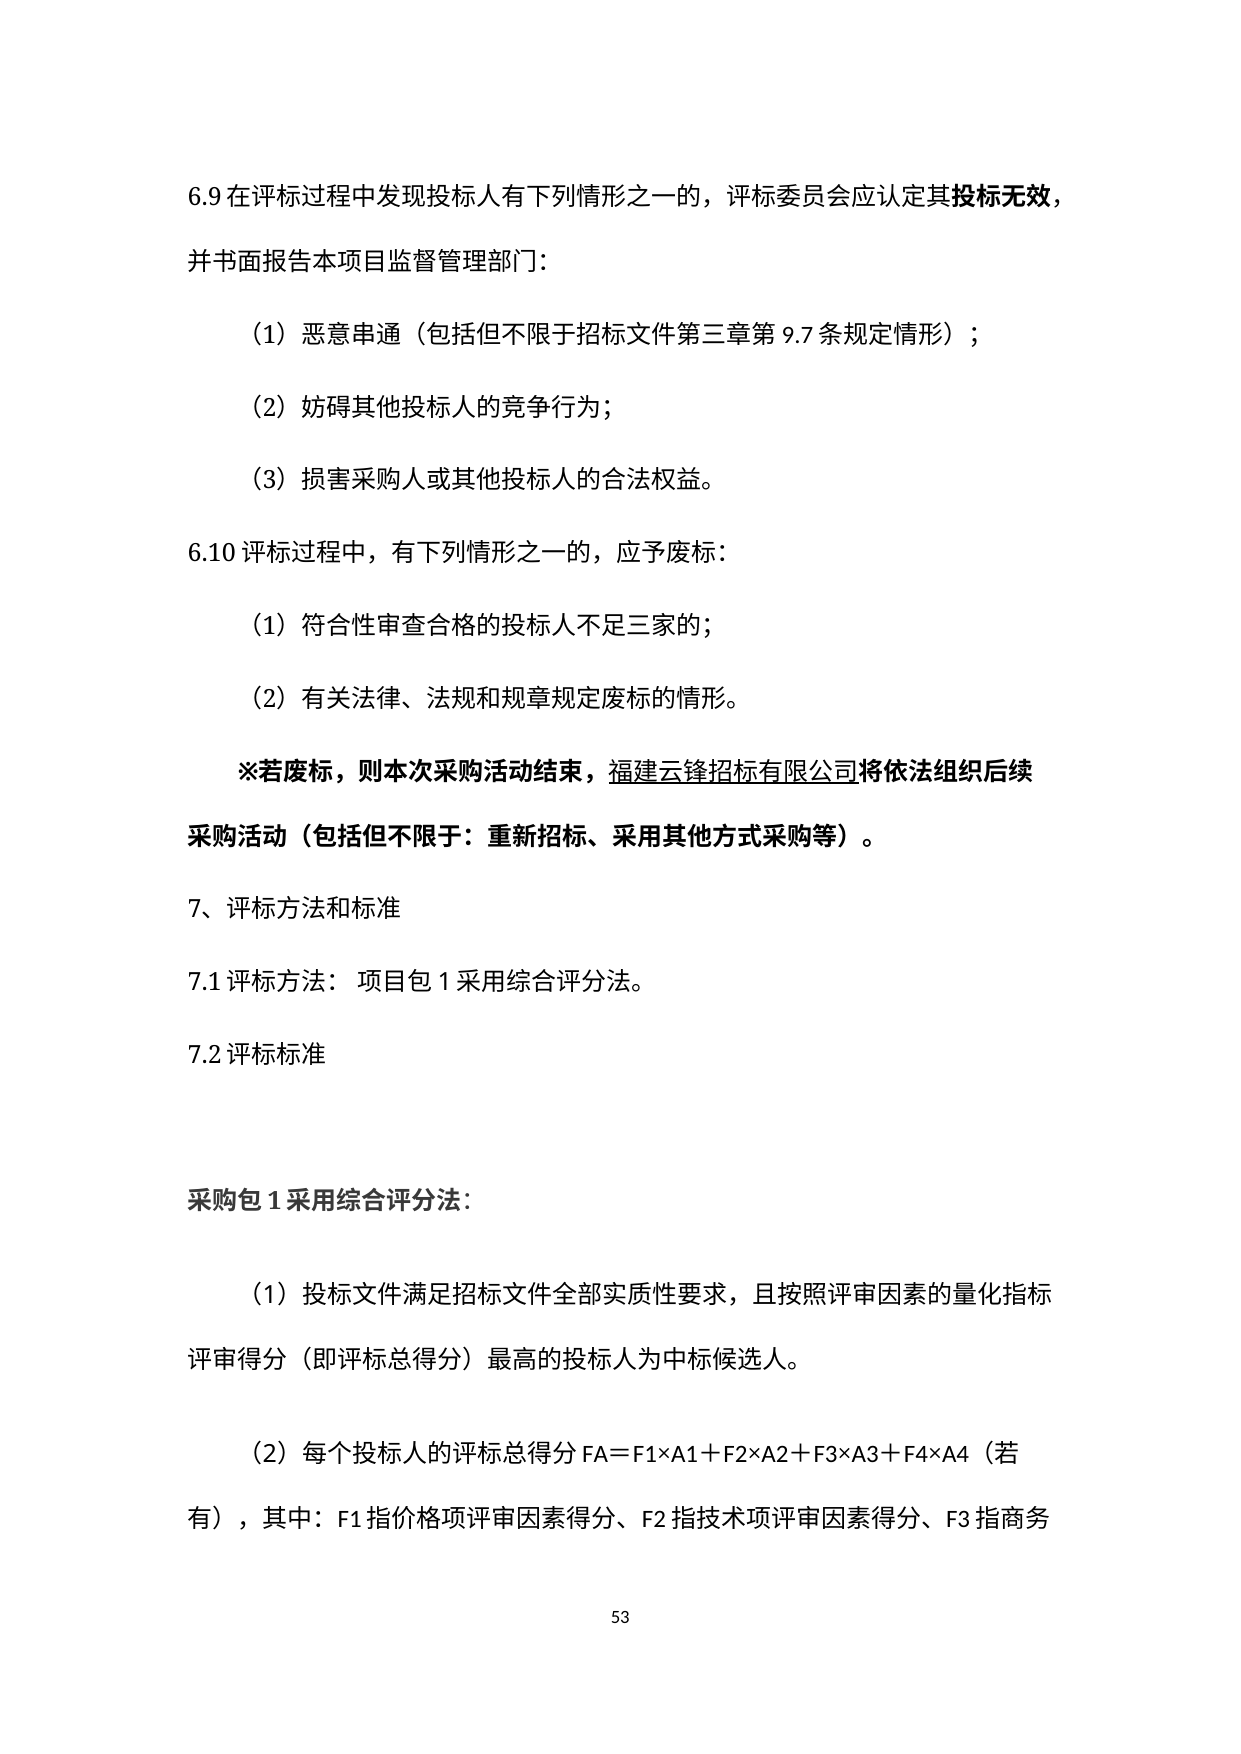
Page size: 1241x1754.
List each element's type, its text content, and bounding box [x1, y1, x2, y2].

text 7.1评标方法： 项目包1采用综合评分法。 [187, 947, 1053, 1012]
text （2）妨碍其他投标人的竞争行为； [187, 373, 1053, 438]
text （3）损害采购人或其他投标人的合法权益。 [187, 445, 1053, 510]
text （1）符合性审查合格的投标人不足三家的； [187, 591, 1053, 656]
text 7、评标方法和标准 [187, 874, 1053, 939]
text （2）有关法律、法规和规章规定废标的情形。 [187, 664, 1053, 729]
text ※若废标，则本次采购活动结束，福建云锋招标有限公司将依法组织后续采购活动（包括但不限于：重新招标、采用其他方式采购等）。 [187, 737, 1053, 867]
text 6.9在评标过程中发现投标人有下列情形之一的，评标委员会应认定其投标无效，并书面报告本项目监督管理部门： [187, 162, 1053, 292]
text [187, 1419, 1053, 1549]
text 采购包1采用综合评分法： [187, 1166, 1053, 1231]
text （1）恶意串通（包括但不限于招标文件第三章第9.7条规定情形）； [187, 300, 1053, 365]
text （1）投标文件满足招标文件全部实质性要求，且按照评审因素的量化指标评审得分（即评标总得分）最高的投标人为中标候选人。 [187, 1260, 1053, 1390]
text 6.10评标过程中，有下列情形之一的，应予废标： [187, 518, 1053, 583]
text 7.2评标标准 [187, 1020, 1053, 1085]
